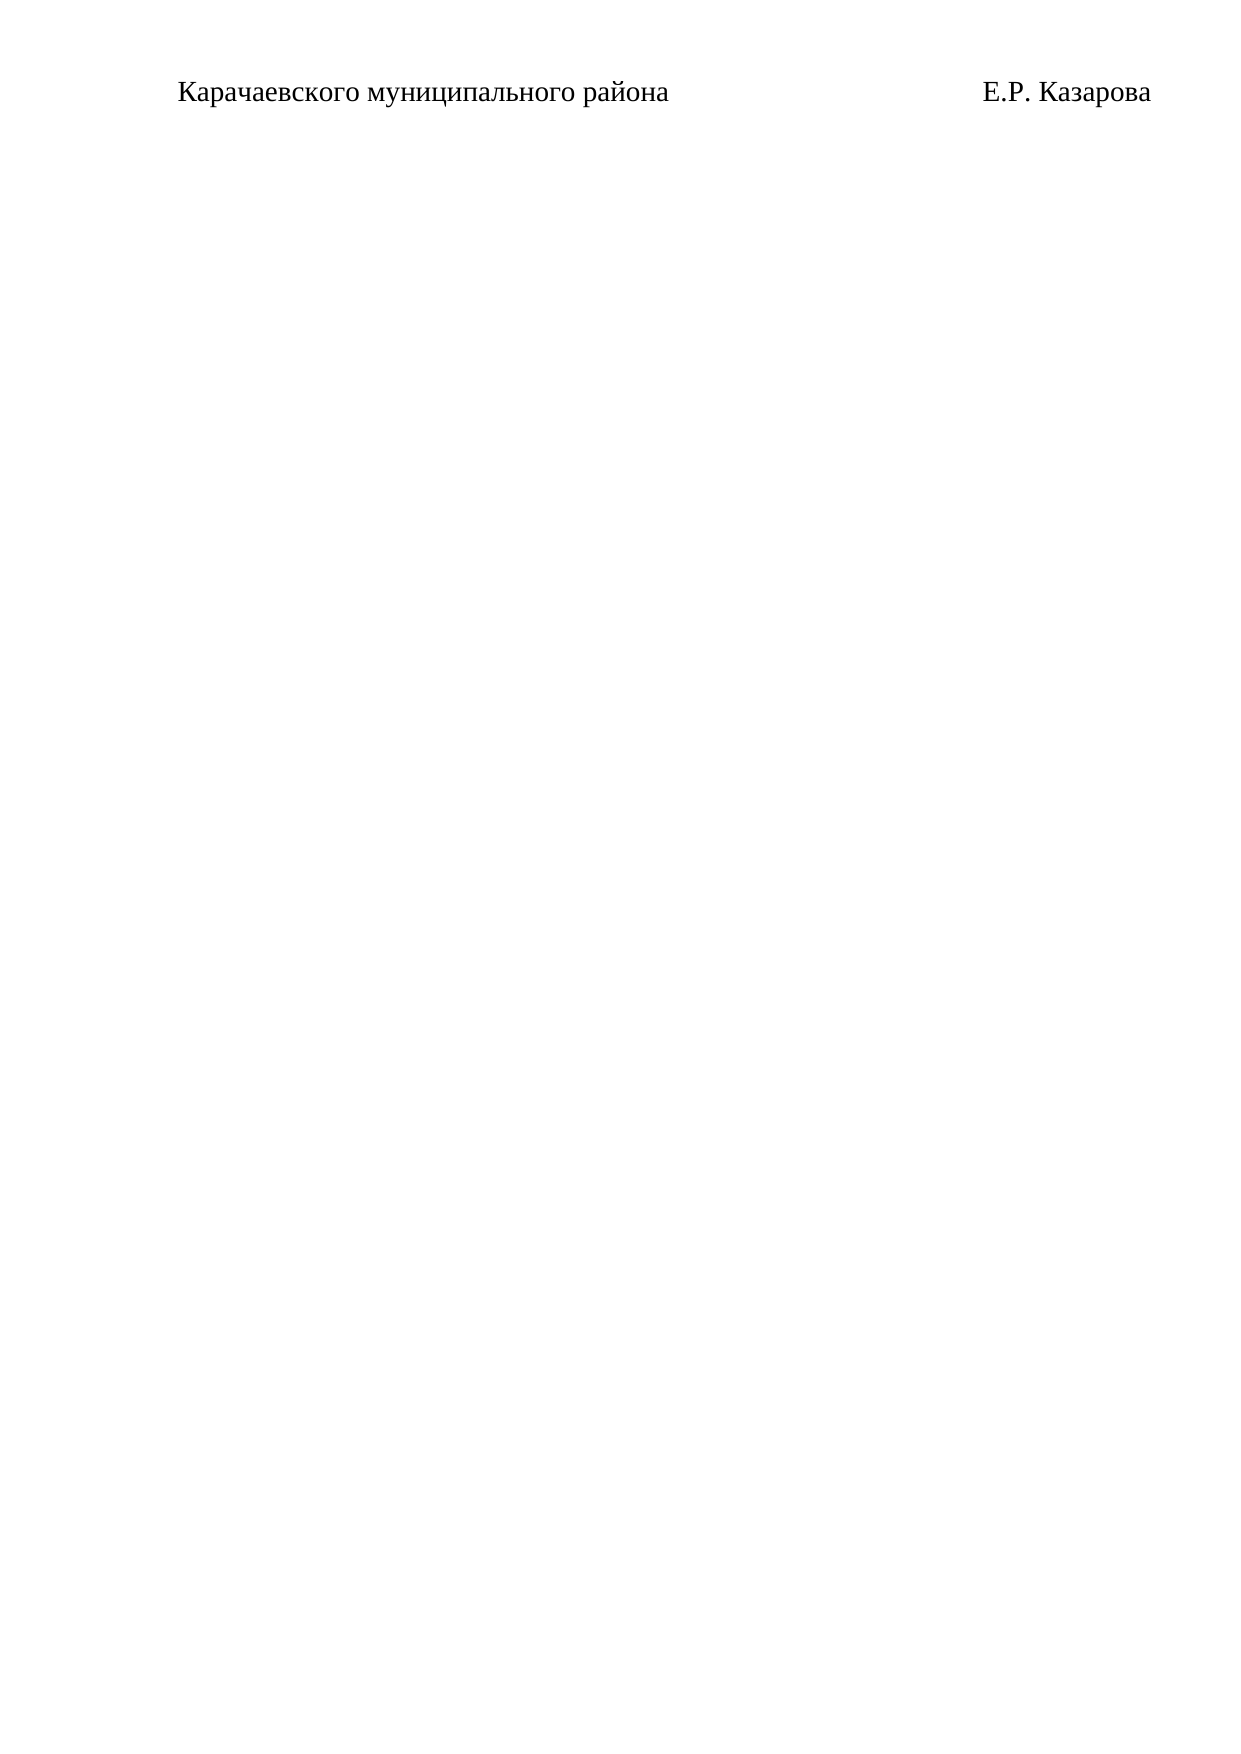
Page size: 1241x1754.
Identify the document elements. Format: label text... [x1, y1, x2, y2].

text Карачаевского муниципального района Е.Р. Казарова [177, 74, 1152, 107]
